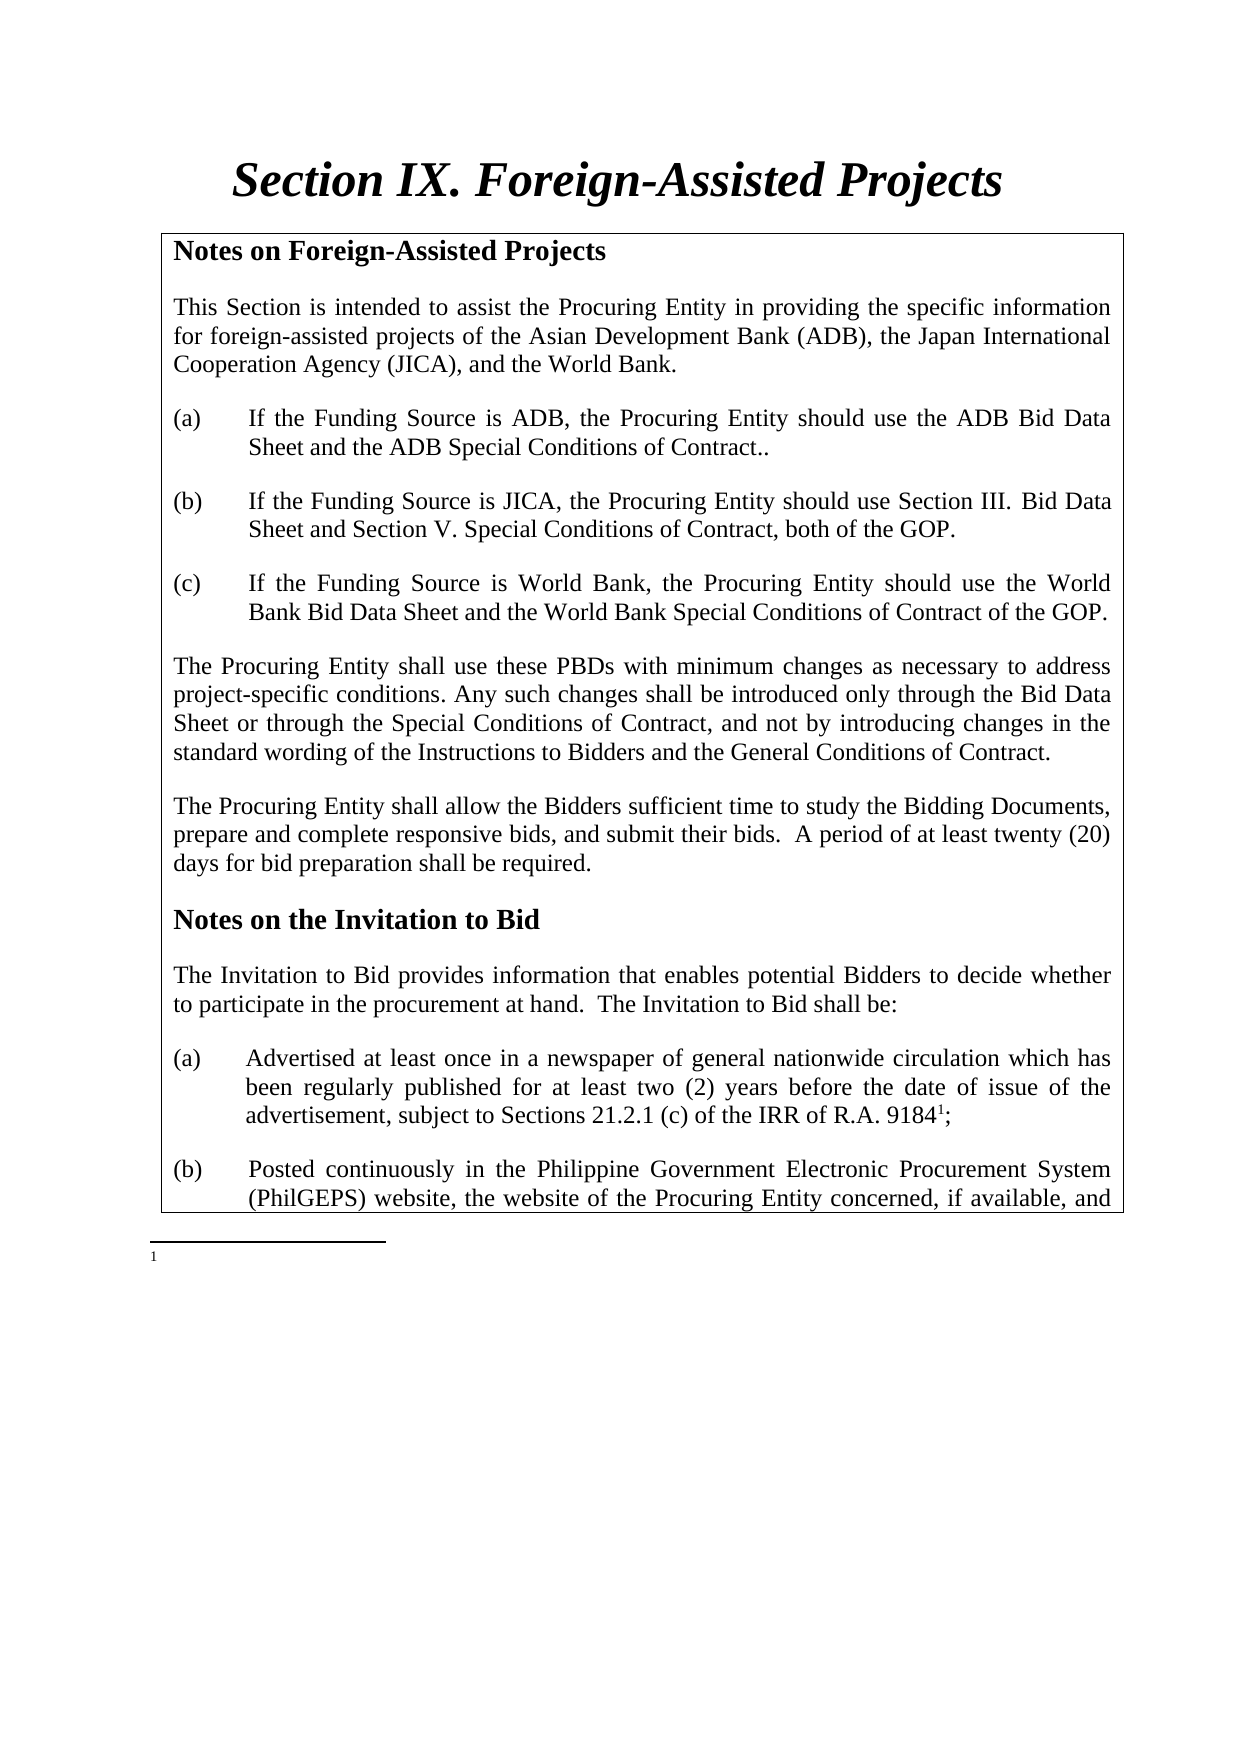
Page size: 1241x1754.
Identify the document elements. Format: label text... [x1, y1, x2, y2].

table_header Notes on Foreign-Assisted Projects This Section is intended to assist the Procuring Entity in providing the specific information for foreign-assisted projects of the Asian Development Bank (ADB), the Japan International Cooperation Agency (JICA), and the World Bank. If the Funding Source is ADB, the Procuring Entity should use the ADB Bid Data Sheet and the ADB Special Conditions of Contract.. If the Funding Source is JICA, the Procuring Entity should use Section III. Bid Data Sheet and Section V. Special Conditions of Contract, both of the GOP. If the Funding Source is World Bank, the Procuring Entity should use the World Bank Bid Data Sheet and the World Bank Special Conditions of Contract of the GOP. The Procuring Entity shall use these PBDs with minimum changes as necessary to address project-specific conditions. Any such changes shall be introduced only through the Bid Data Sheet or through the Special Conditions of Contract, and not by introducing changes in the standard wording of the Instructions to Bidders and the General Conditions of Contract. The Procuring Entity shall allow the Bidders sufficient time to study the Bidding Documents, prepare and complete responsive bids, and submit their bids. A period of at least twenty (20) days for bid preparation shall be required. Notes on the Invitation to Bid The Invitation to Bid provides information that enables potential Bidders to decide whether to participate in the procurement at hand. The Invitation to Bid shall be: (a) Advertised at least once in a newspaper of general nationwide circulation which has been regularly published for at least two (2) years before the date of issue of the advertisement, subject to Sections 21.2.1 (c) of the IRR of R.A. 9184; (b) Posted continuously in the Philippine Government Electronic Procurement System (PhilGEPS) website, the website of the Procuring Entity concerned, if available, and the website prescribed by the foreign government/foreign or international financing institution, if applicable, from the time the Invitation to Bid is advertised until the deadline for the submission and receipt of bids; and (c) Posted at any conspicuous place reserved for this purpose in the premises of the Procuring Entity concerned from the time the Invitation to Bid is advertised until the deadline for the submission and receipt of bids, as certified by the head of the Bids and Awards Committee (BAC) Secretariat of the Procuring Entity concerned. Apart from the essential items listed in the Bidding Documents, the Invitation to Bid should also indicate the following: The date of availability of the Bidding Documents, which shall be from the time the Invitation to Bid is first advertised/posted until the deadline for the submission and receipt of bids. The place where the Bidding Documents may be acquired or the website where it may be downloaded. The deadline for the submission and receipt of bids; and Any important bid evaluation criteria. The Invitation to Bid should be incorporated into the Bidding Documents. The information contained in the Invitation to Bid must conform to the Bidding Documents and in particular to the relevant information in the BDS. Notes on the Bid Data Sheet This Section is intended to assist the Procuring Entity in providing the specific information in relation to the corresponding clauses in the ITB, and has to be prepared for each specific procurement. The Procuring Entity should specify in the BDS information and requirements specific to the circumstances of the Procuring Entity, the processing of the procurement, the applicable rules regarding Bid price and currency, and the Bid evaluation criteria that will apply to the Bids. In preparing this Section, the following aspects should be checked: (a) Information that specifies and complements provisions of Section II. Instructions to Bidders must be incorporated. (b) Amendments and/or supplements, if any, to provisions of Section II. Instructions to Bidders as necessitated by the circumstances of the specific procurement, must also be incorporated. Notes on the Special Conditions of the Contract Similar to the Section III. Bid Data Sheet, the clauses in this Section are intended to assist the Procuring Entity in providing contract-specific information in relation to corresponding clauses in the GCC. The provisions of this Section complement the GCC, specifying contractual requirements linked to the special circumstances of the Procuring Entity, the Procuring Entity’s country, the sector, and the Goods procured. In preparing this Section, the following aspects should be checked: Information that complements provisions of Section IV. General Conditions of Contract must be incorporated. Amendments and/or supplements to provisions of Section IV. General Conditions of Contract, as necessitated by the circumstances of the specific project, must also be incorporated. However, no special condition which defeats or negates the general intent and purpose of the provisions of Section IV. General Conditions of Contract should be incorporated herein. [162, 234, 1123, 1212]
subtitle Section IX. Foreign-Assisted Projects [150, 150, 1090, 207]
